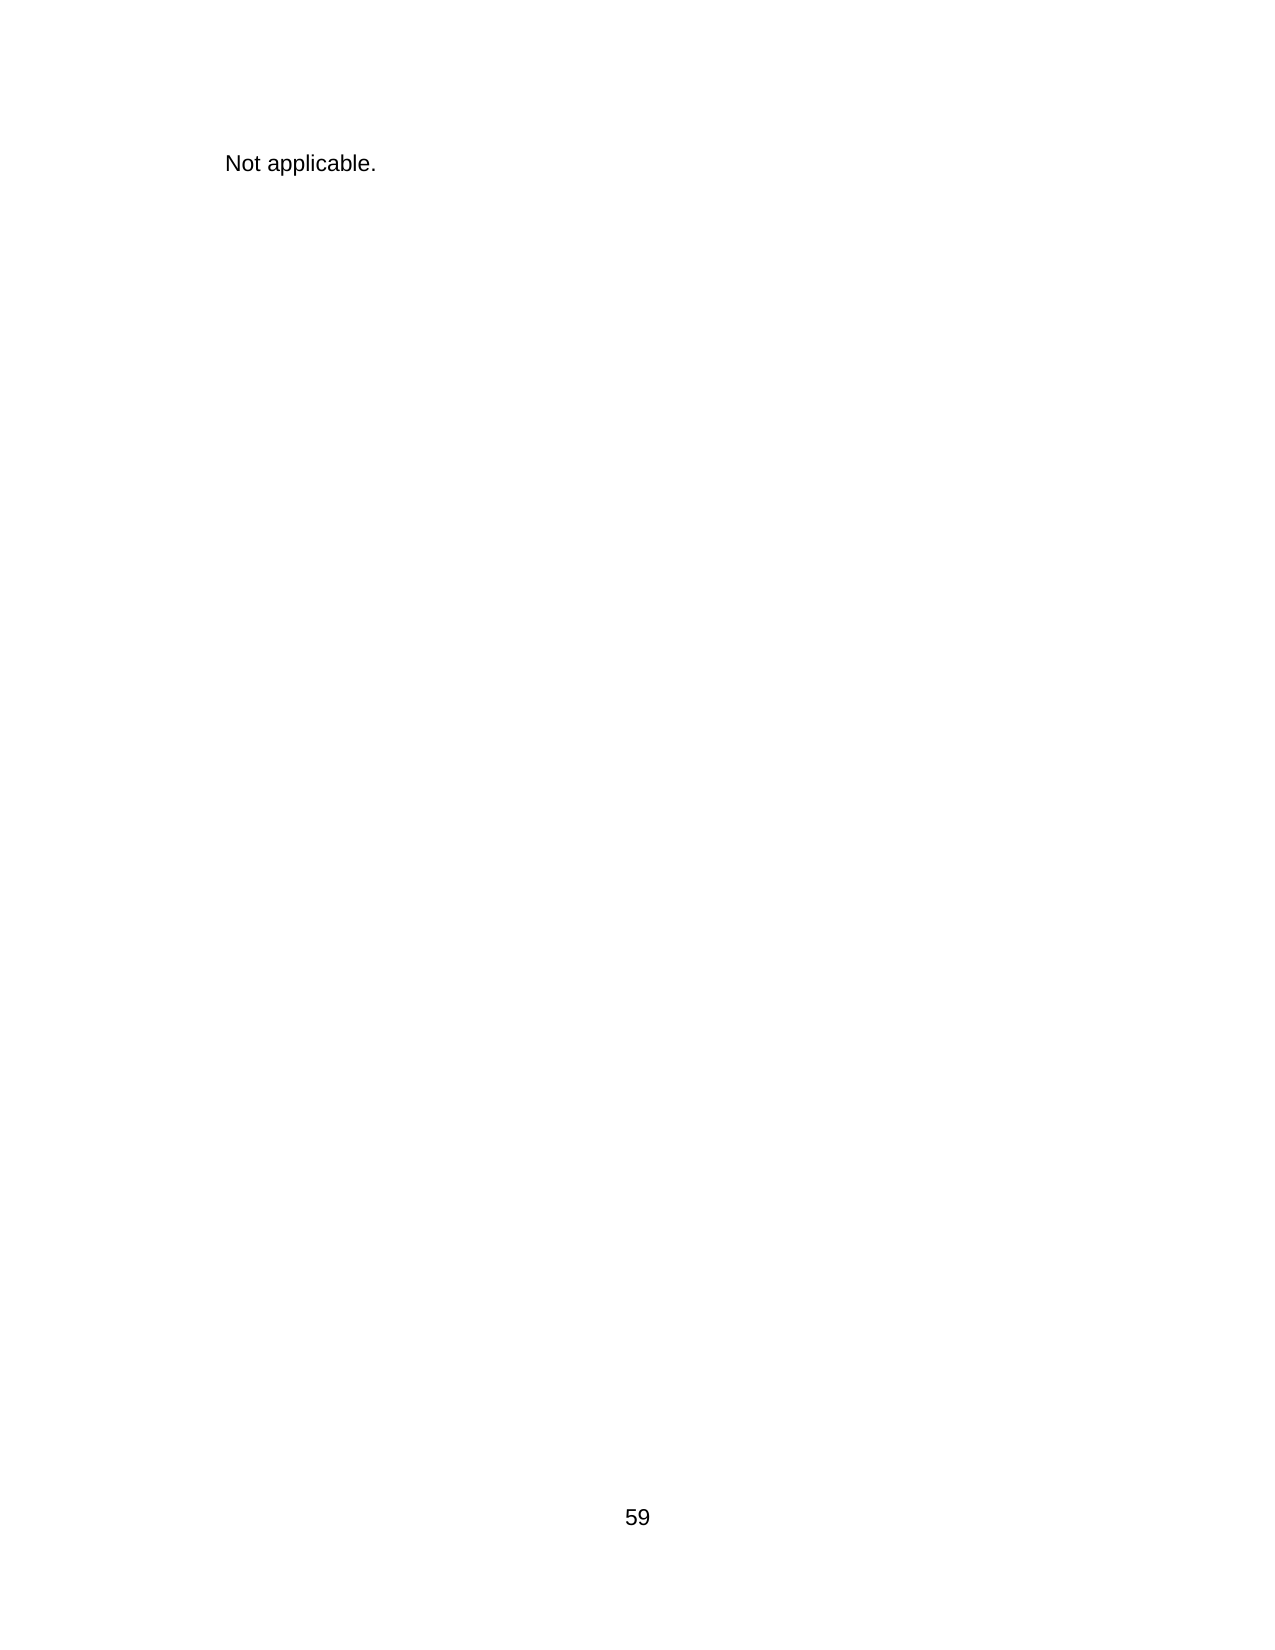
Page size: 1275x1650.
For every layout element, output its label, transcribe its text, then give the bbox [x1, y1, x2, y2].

text Not applicable. [150, 150, 1125, 176]
